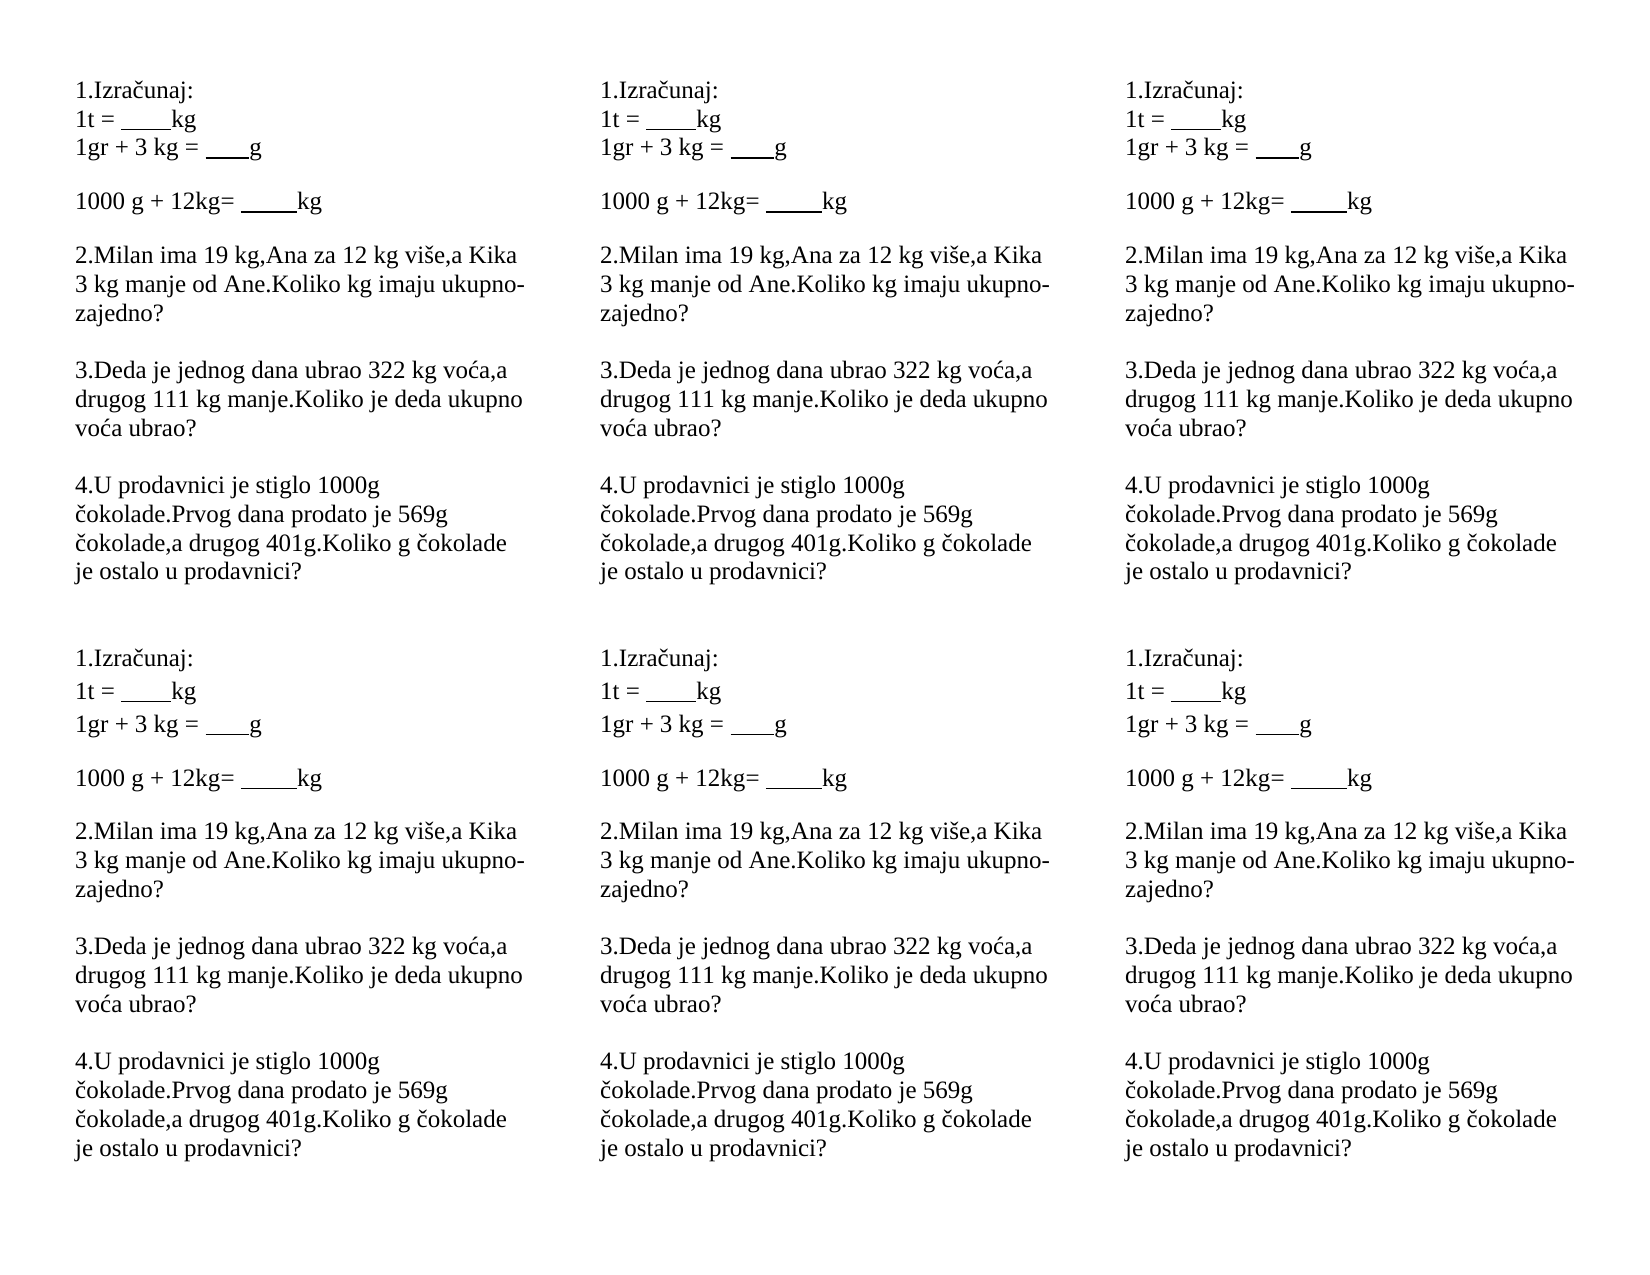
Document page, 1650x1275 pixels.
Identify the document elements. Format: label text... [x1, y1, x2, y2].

text 1000 g + 12kg= kg [75, 186, 525, 215]
text 1gr + 3 kg = g [1125, 132, 1575, 161]
text 1000 g + 12kg= kg [600, 763, 1050, 791]
text 3.Deda je jednog dana ubrao 322 kg voća,a drugog 111 kg manje.Koliko je deda ukupno voća ubrao? [75, 355, 525, 441]
text 3.Deda je jednog dana ubrao 322 kg voća,a drugog 111 kg manje.Koliko je deda ukupno voća ubrao? [600, 355, 1050, 441]
text 3.Deda je jednog dana ubrao 322 kg voća,a drugog 111 kg manje.Koliko je deda ukupno voća ubrao? [600, 931, 1050, 1018]
text 1gr + 3 kg = g [75, 709, 525, 737]
text 1.Izračunaj: [75, 643, 525, 671]
text 1gr + 3 kg = g [600, 132, 1050, 161]
text 4.U prodavnici je stiglo 1000g čokolade.Prvog dana prodato je 569g čokolade,a drugog 401g.Koliko g čokolade je ostalo u prodavnici? [1125, 1046, 1575, 1161]
text 4.U prodavnici je stiglo 1000g čokolade.Prvog dana prodato je 569g čokolade,a drugog 401g.Koliko g čokolade je ostalo u prodavnici? [600, 1046, 1050, 1161]
text 1.Izračunaj: [600, 75, 1050, 104]
text 2.Milan ima 19 kg,Ana za 12 kg više,a Kika 3 kg manje od Ane.Koliko kg imaju ukupno-zajedno? [600, 816, 1050, 903]
text 2.Milan ima 19 kg,Ana za 12 kg više,a Kika 3 kg manje od Ane.Koliko kg imaju ukupno-zajedno? [75, 240, 525, 326]
text 2.Milan ima 19 kg,Ana za 12 kg više,a Kika 3 kg manje od Ane.Koliko kg imaju ukupno-zajedno? [600, 240, 1050, 326]
text 4.U prodavnici je stiglo 1000g čokolade.Prvog dana prodato je 569g čokolade,a drugog 401g.Koliko g čokolade je ostalo u prodavnici? [75, 1046, 525, 1161]
text 1000 g + 12kg= kg [75, 763, 525, 791]
text 1gr + 3 kg = g [1125, 709, 1575, 737]
text 1000 g + 12kg= kg [600, 186, 1050, 215]
text 1t = kg [75, 104, 525, 132]
text 3.Deda je jednog dana ubrao 322 kg voća,a drugog 111 kg manje.Koliko je deda ukupno voća ubrao? [1125, 931, 1575, 1018]
text 1t = kg [1125, 676, 1575, 704]
text 1000 g + 12kg= kg [1125, 763, 1575, 791]
text 4.U prodavnici je stiglo 1000g čokolade.Prvog dana prodato je 569g čokolade,a drugog 401g.Koliko g čokolade je ostalo u prodavnici? [1125, 470, 1575, 585]
text 1.Izračunaj: [1125, 75, 1575, 104]
text 1000 g + 12kg= kg [1125, 186, 1575, 215]
text 2.Milan ima 19 kg,Ana za 12 kg više,a Kika 3 kg manje od Ane.Koliko kg imaju ukupno-zajedno? [1125, 816, 1575, 903]
text 2.Milan ima 19 kg,Ana za 12 kg više,a Kika 3 kg manje od Ane.Koliko kg imaju ukupno-zajedno? [1125, 240, 1575, 326]
text 1t = kg [600, 676, 1050, 704]
text 3.Deda je jednog dana ubrao 322 kg voća,a drugog 111 kg manje.Koliko je deda ukupno voća ubrao? [1125, 355, 1575, 441]
text 1.Izračunaj: [75, 75, 525, 104]
text 1gr + 3 kg = g [600, 709, 1050, 737]
text 1t = kg [75, 676, 525, 704]
text 1gr + 3 kg = g [75, 132, 525, 161]
text 4.U prodavnici je stiglo 1000g čokolade.Prvog dana prodato je 569g čokolade,a drugog 401g.Koliko g čokolade je ostalo u prodavnici? [75, 470, 525, 585]
text 2.Milan ima 19 kg,Ana za 12 kg više,a Kika 3 kg manje od Ane.Koliko kg imaju ukupno-zajedno? [75, 816, 525, 903]
text 1.Izračunaj: [600, 643, 1050, 671]
text 4.U prodavnici je stiglo 1000g čokolade.Prvog dana prodato je 569g čokolade,a drugog 401g.Koliko g čokolade je ostalo u prodavnici? [600, 470, 1050, 585]
text 1t = kg [600, 104, 1050, 132]
text 1.Izračunaj: [1125, 643, 1575, 671]
text 1t = kg [1125, 104, 1575, 132]
text 3.Deda je jednog dana ubrao 322 kg voća,a drugog 111 kg manje.Koliko je deda ukupno voća ubrao? [75, 931, 525, 1018]
